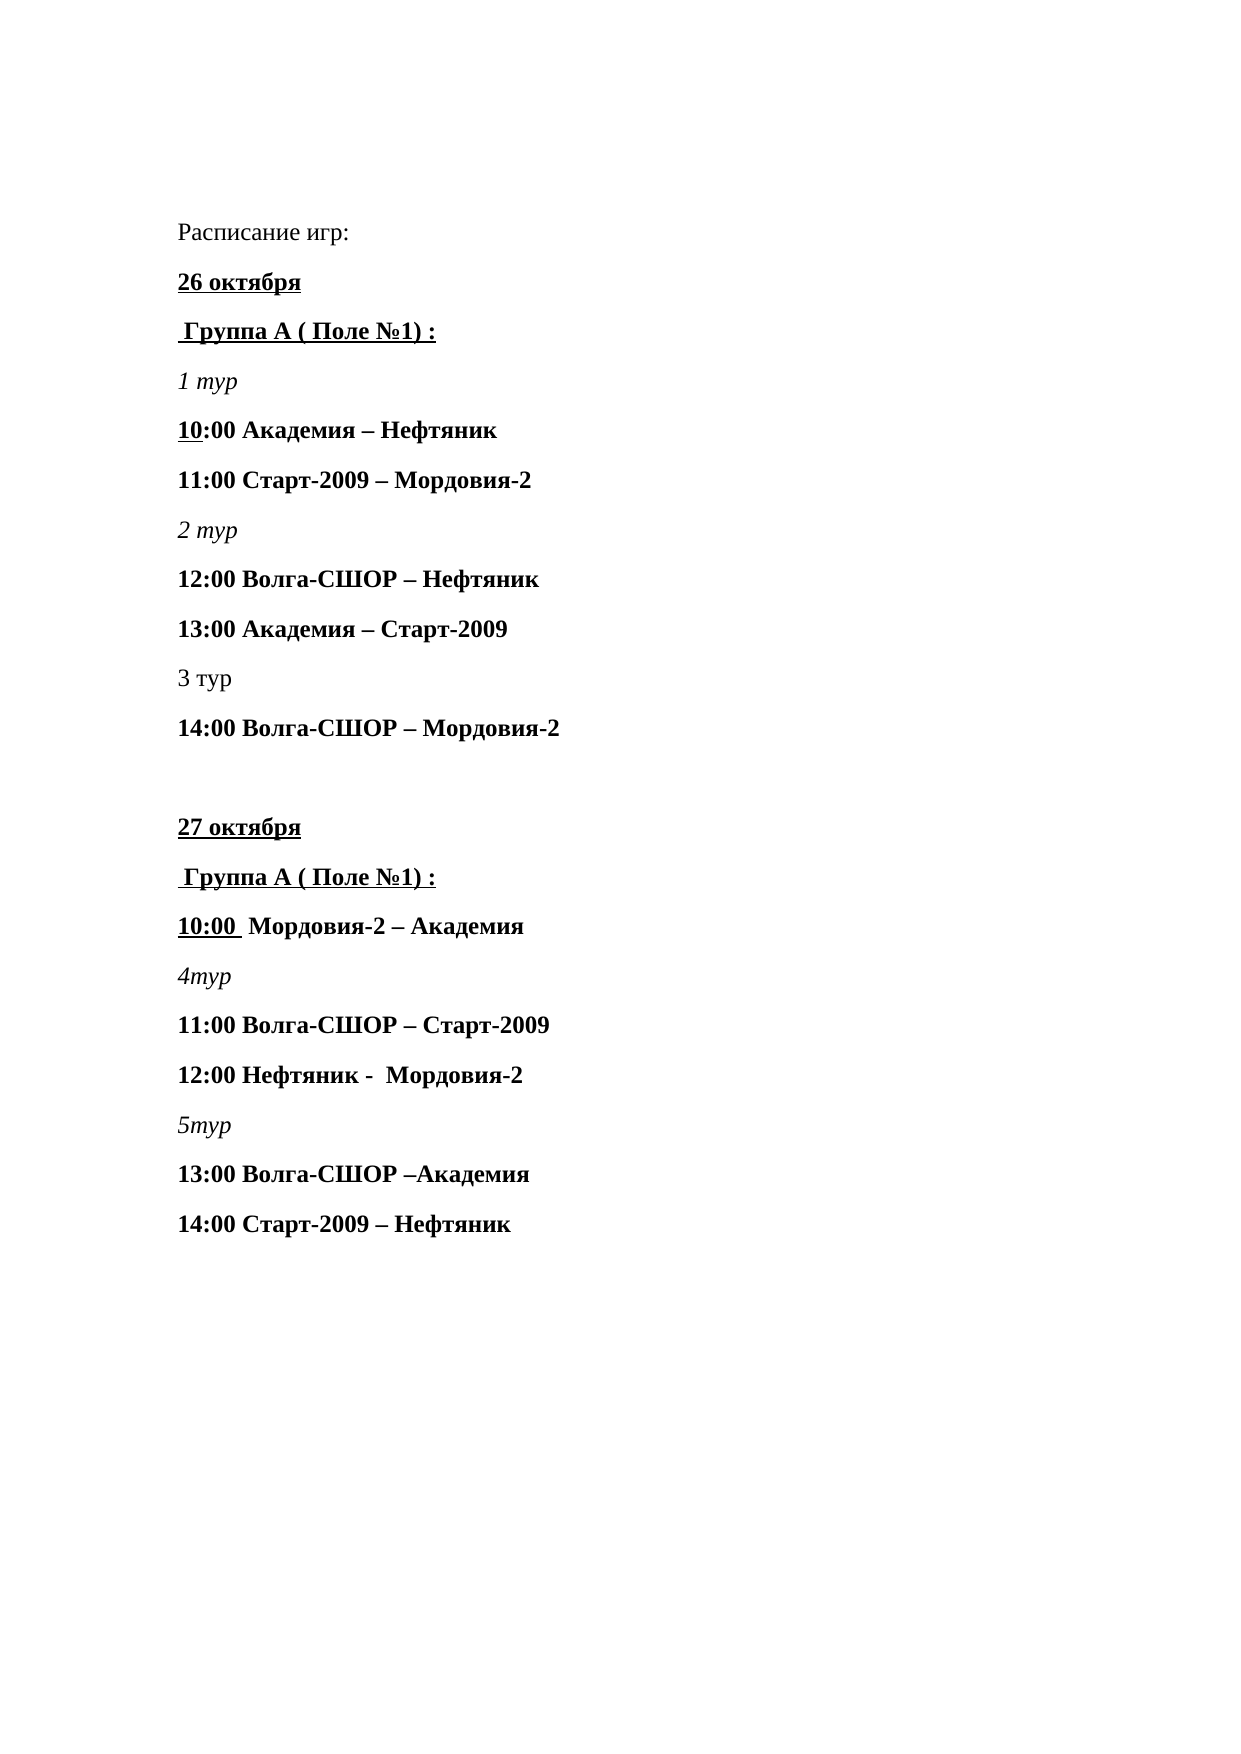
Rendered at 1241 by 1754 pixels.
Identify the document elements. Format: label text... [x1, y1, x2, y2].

text Группа А ( Поле №1) : [177, 862, 1152, 891]
text 11:00 Старт-2009 – Мордовия-2 [177, 465, 1152, 494]
text 12:00 Волга-СШОР – Нефтяник [177, 564, 1152, 593]
text 14:00 Старт-2009 – Нефтяник [177, 1209, 1152, 1238]
text 13:00 Волга-СШОР –Академия [177, 1159, 1152, 1188]
text Расписание игр: [177, 217, 1152, 246]
text 26 октября [177, 267, 1152, 296]
text 12:00 Нефтяник - Мордовия-2 [177, 1060, 1152, 1089]
text 3 тур [177, 663, 1152, 692]
text 11:00 Волга-СШОР – Старт-2009 [177, 1011, 1152, 1039]
text 27 октября [177, 812, 1152, 841]
text 4тур [177, 961, 1152, 990]
text 14:00 Волга-СШОР – Мордовия-2 [177, 713, 1152, 742]
text 13:00 Академия – Старт-2009 [177, 614, 1152, 643]
text 1 тур [177, 366, 1152, 395]
text Группа А ( Поле №1) : [177, 316, 1152, 345]
text 10:00 Академия – Нефтяник [177, 416, 1152, 444]
text 5тур [177, 1110, 1152, 1138]
text 10:00 Мордовия-2 – Академия [177, 911, 1152, 940]
text 2 тур [177, 515, 1152, 543]
